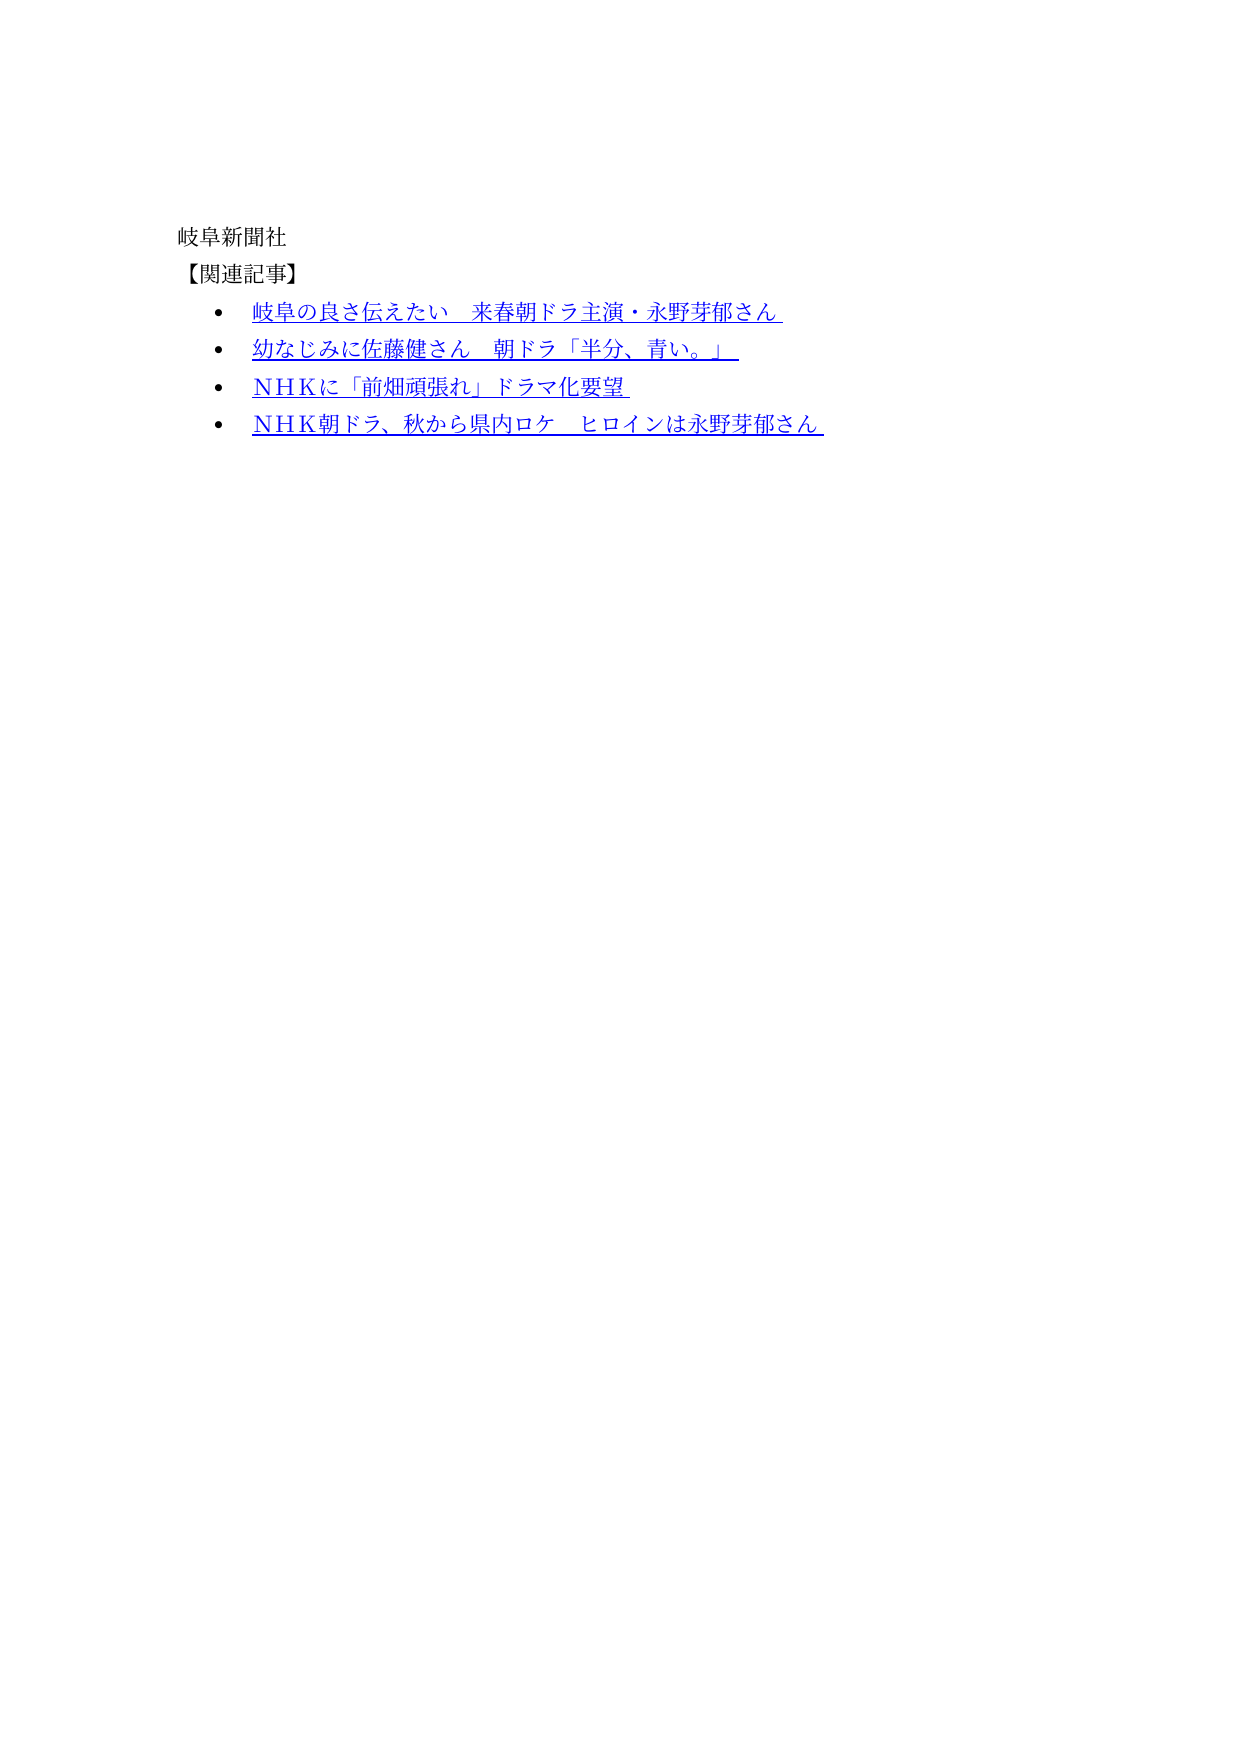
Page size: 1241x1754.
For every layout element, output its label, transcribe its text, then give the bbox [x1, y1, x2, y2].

list 幼なじみに佐藤健さん 朝ドラ「半分、青い。」 [215, 329, 1063, 367]
list ＮＨＫ朝ドラ、秋から県内ロケ ヒロインは永野芽郁さん [215, 404, 1063, 442]
text 岐阜新聞社 [177, 217, 1063, 254]
list 岐阜の良さ伝えたい 来春朝ドラ主演・永野芽郁さん [215, 292, 1063, 329]
list ＮＨＫに「前畑頑張れ」ドラマ化要望 [215, 367, 1063, 404]
text 【関連記事】 [177, 254, 1063, 292]
